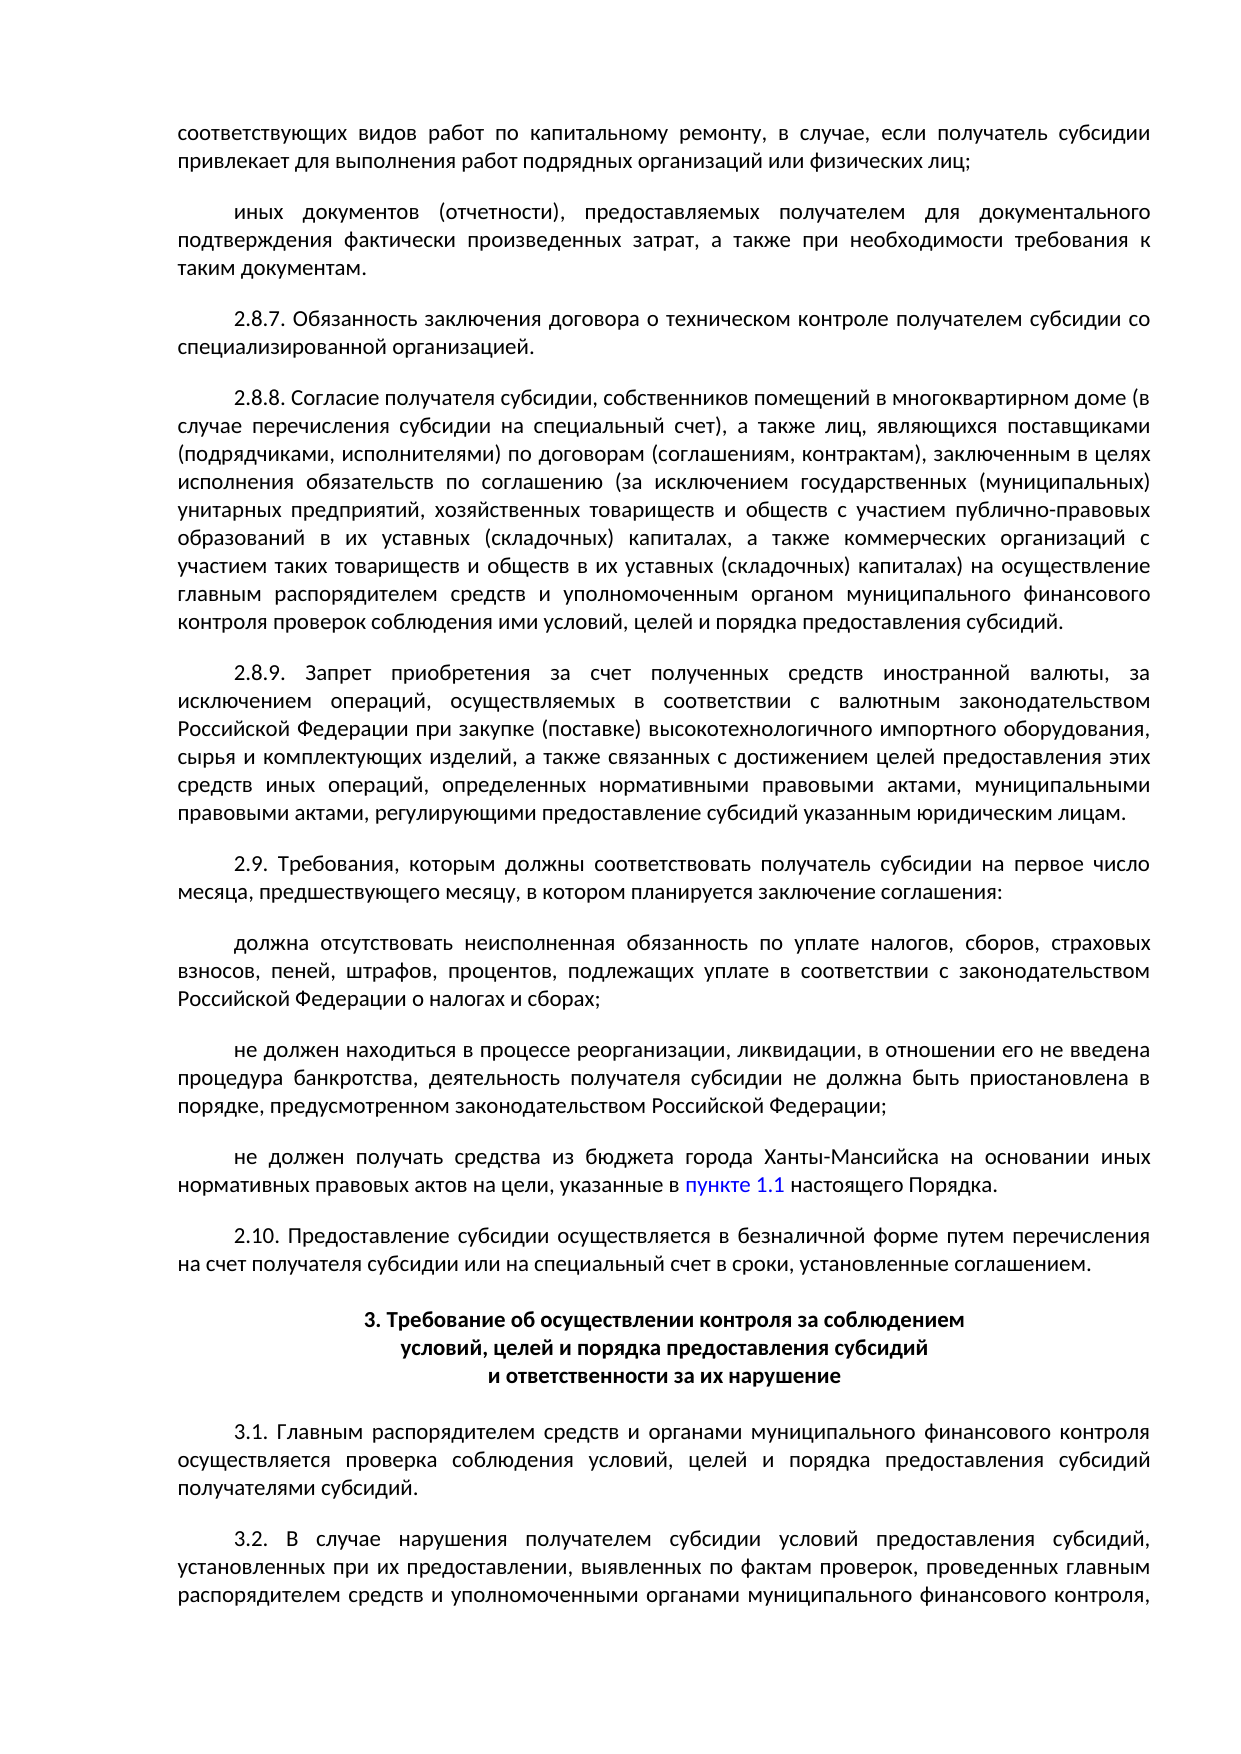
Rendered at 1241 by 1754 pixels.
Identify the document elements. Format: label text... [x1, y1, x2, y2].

text 3.1. Главным распорядителем средств и органами муниципального финансового контроля осуществляется проверка соблюдения условий, целей и порядка предоставления субсидий получателями субсидий. [177, 1417, 1152, 1501]
text 2.8.9. Запрет приобретения за счет полученных средств иностранной валюты, за исключением операций, осуществляемых в соответствии с валютным законодательством Российской Федерации при закупке (поставке) высокотехнологичного импортного оборудования, сырья и комплектующих изделий, а также связанных с достижением целей предоставления этих средств иных операций, определенных нормативными правовыми актами, муниципальными правовыми актами, регулирующими предоставление субсидий указанным юридическим лицам. [177, 658, 1152, 826]
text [177, 1524, 1152, 1608]
text 2.10. Предоставление субсидии осуществляется в безналичной форме путем перечисления на счет получателя субсидии или на специальный счет в сроки, установленные соглашением. [177, 1221, 1152, 1277]
text должна отсутствовать неисполненная обязанность по уплате налогов, сборов, страховых взносов, пеней, штрафов, процентов, подлежащих уплате в соответствии с законодательством Российской Федерации о налогах и сборах; [177, 928, 1152, 1012]
text 2.8.8. Согласие получателя субсидии, собственников помещений в многоквартирном доме (в случае перечисления субсидии на специальный счет), а также лиц, являющихся поставщиками (подрядчиками, исполнителями) по договорам (соглашениям, контрактам), заключенным в целях исполнения обязательств по соглашению (за исключением государственных (муниципальных) унитарных предприятий, хозяйственных товариществ и обществ с участием публично-правовых образований в их уставных (складочных) капиталах, а также коммерческих организаций с участием таких товариществ и обществ в их уставных (складочных) капиталах) на осуществление главным распорядителем средств и уполномоченным органом муниципального финансового контроля проверок соблюдения ими условий, целей и порядка предоставления субсидий. [177, 383, 1152, 635]
text не должен получать средства из бюджета города Ханты-Мансийска на основании иных нормативных правовых актов на цели, указанные в пункте 1.1 настоящего Порядка. [177, 1142, 1152, 1198]
title условий, целей и порядка предоставления субсидий [177, 1333, 1152, 1361]
title 3. Требование об осуществлении контроля за соблюдением [177, 1305, 1152, 1333]
text 2.9. Требования, которым должны соответствовать получатель субсидии на первое число месяца, предшествующего месяцу, в котором планируется заключение соглашения: [177, 849, 1152, 905]
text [177, 118, 1152, 174]
text иных документов (отчетности), предоставляемых получателем для документального подтверждения фактически произведенных затрат, а также при необходимости требования к таким документам. [177, 197, 1152, 281]
title и ответственности за их нарушение [177, 1361, 1152, 1389]
text не должен находиться в процессе реорганизации, ликвидации, в отношении его не введена процедура банкротства, деятельность получателя субсидии не должна быть приостановлена в порядке, предусмотренном законодательством Российской Федерации; [177, 1035, 1152, 1119]
text 2.8.7. Обязанность заключения договора о техническом контроле получателем субсидии со специализированной организацией. [177, 304, 1152, 360]
